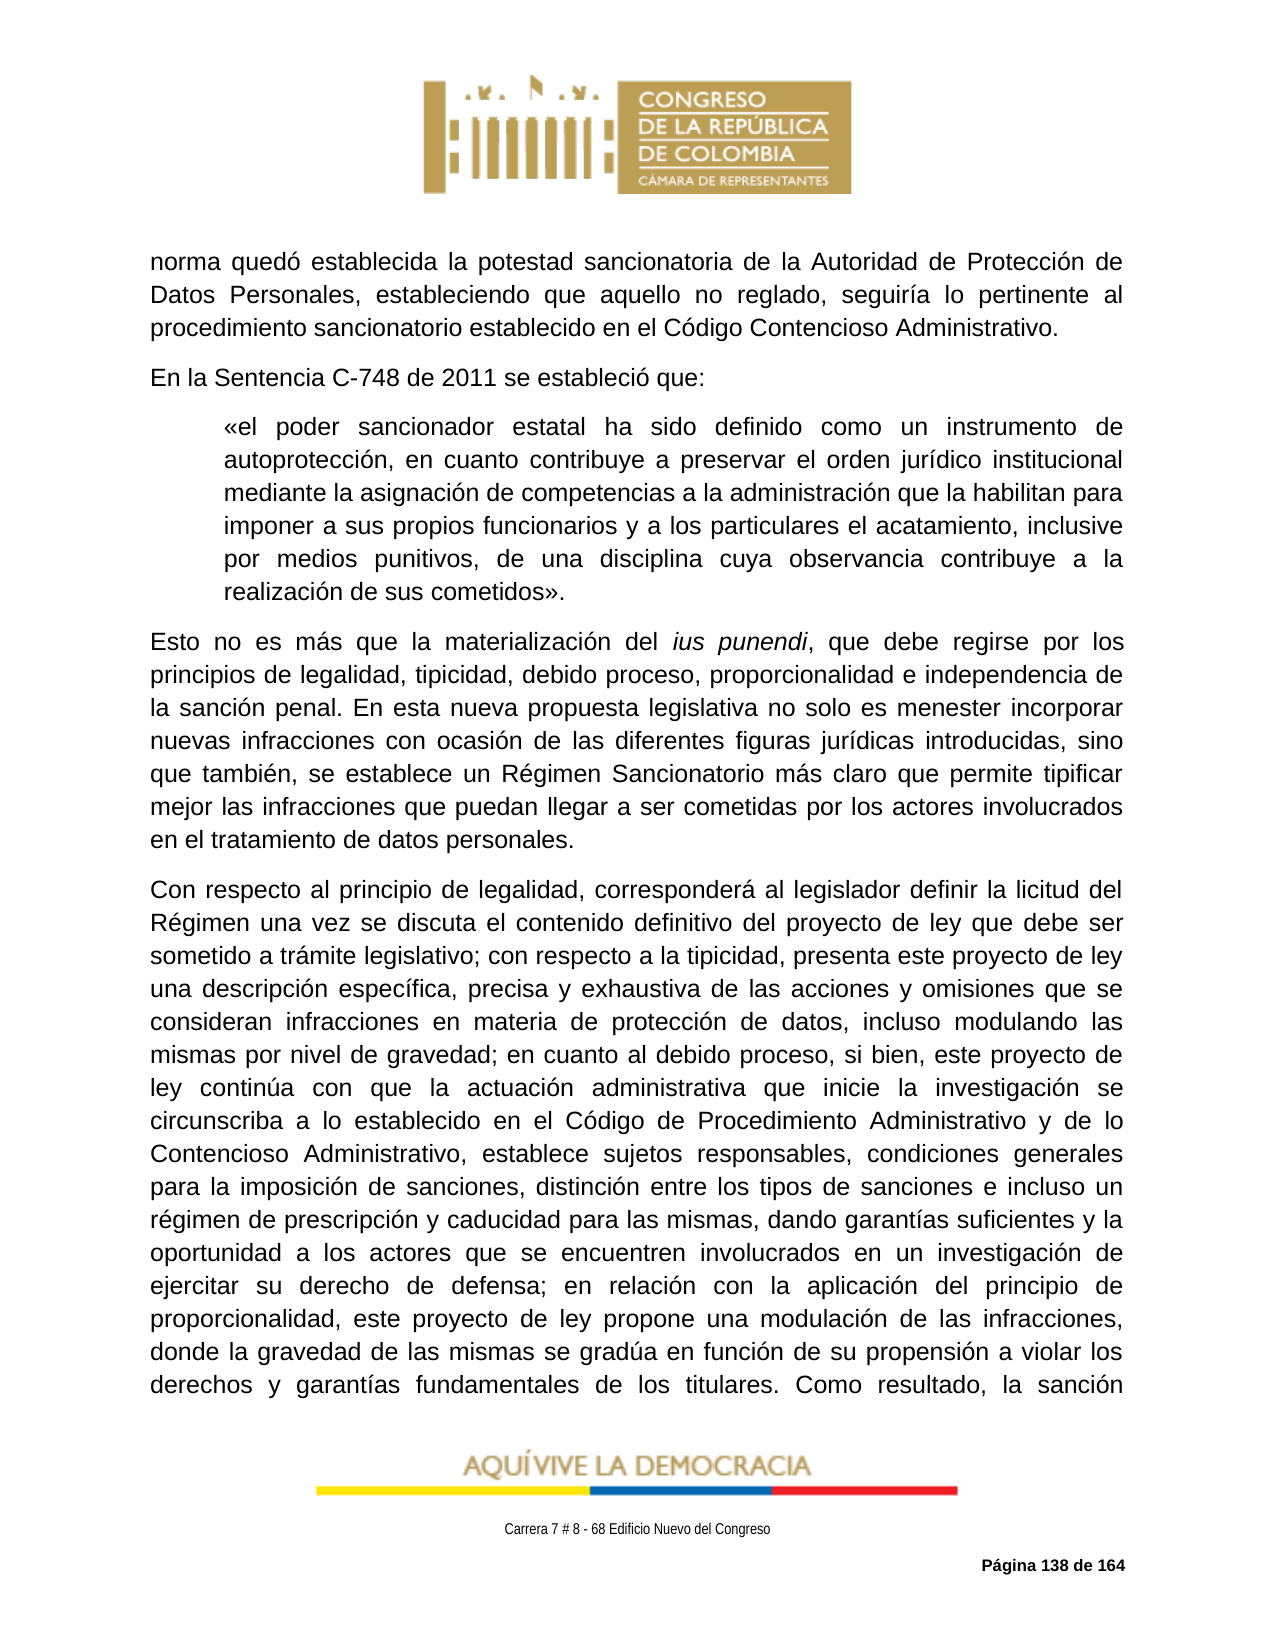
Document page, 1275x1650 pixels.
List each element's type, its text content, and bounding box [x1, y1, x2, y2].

text Esto no es más que la materialización del ius punendi, que debe regirse por los principios de legalidad, tipicidad, debido proceso, proporcionalidad e independencia de la sanción penal. En esta nueva propuesta legislativa no solo es menester incorporar nuevas infracciones con ocasión de las diferentes figuras jurídicas introducidas, sino que también, se establece un Régimen Sancionatorio más claro que permite tipificar mejor las infracciones que puedan llegar a ser cometidas por los actores involucrados en el tratamiento de datos personales. [150, 627, 1125, 854]
text En la Sentencia C-748 de 2011 se estableció que: [150, 363, 1125, 391]
text «el poder sancionador estatal ha sido definido como un instrumento de autoprotección, en cuanto contribuye a preservar el orden jurídico institucional mediante la asignación de competencias a la administración que la habilitan para imponer a sus propios funcionarios y a los particulares el acatamiento, inclusive por medios punitivos, de una disciplina cuya observancia contribuye a la realización de sus cometidos». [224, 412, 1125, 606]
picture [296, 1440, 979, 1500]
picture [423, 75, 852, 194]
